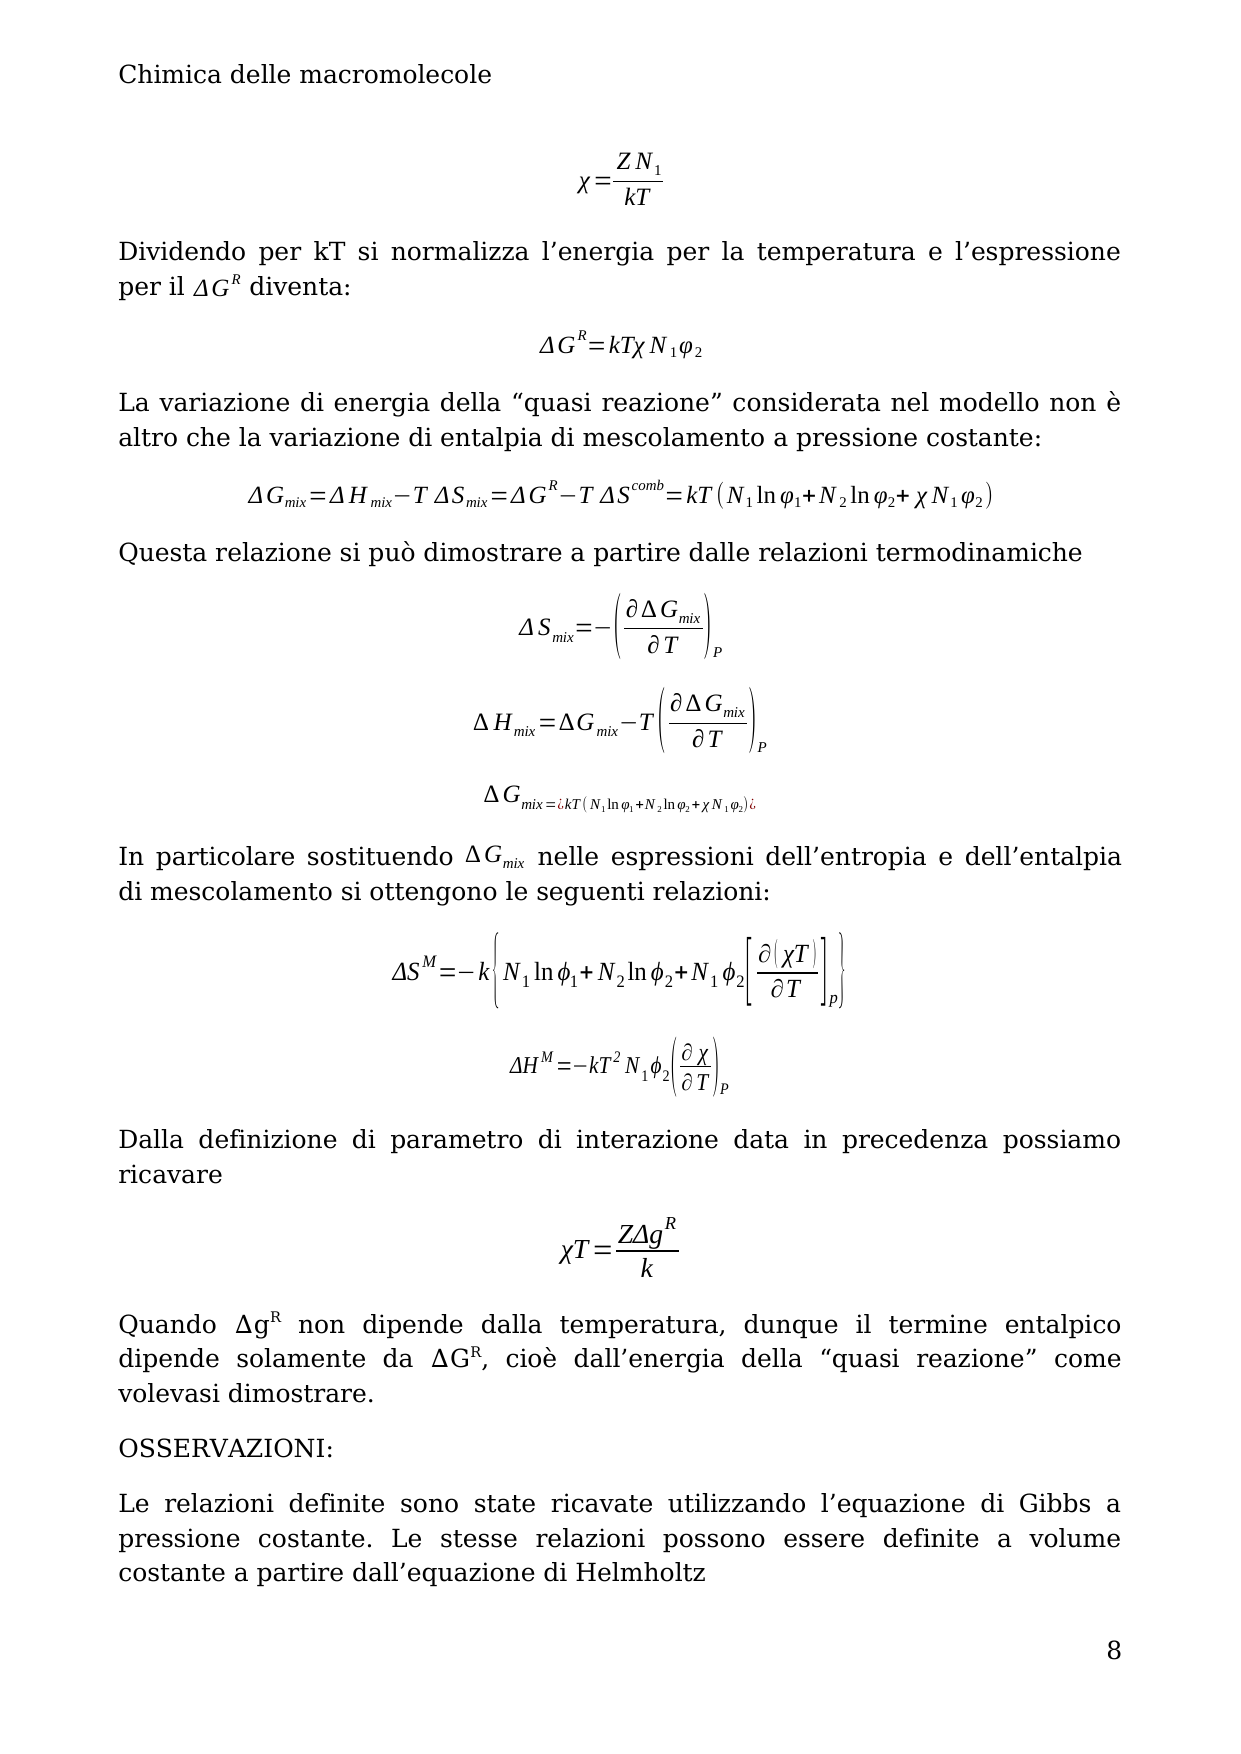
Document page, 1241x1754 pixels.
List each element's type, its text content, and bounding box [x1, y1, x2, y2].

text In particolare sostituendo nelle espressioni dell’entropia e dell’entalpia di mescolamento si ottengono le seguenti relazioni: [118, 840, 1122, 906]
text Le relazioni definite sono state ricavate utilizzando l’equazione di Gibbs a pressione costante. Le stesse relazioni possono essere definite a volume costante a partire dall’equazione di Helmholtz [118, 1488, 1122, 1587]
text Questa relazione si può dimostrare a partire dalle relazioni termodinamiche [118, 537, 1122, 567]
text OSSERVAZIONI: [118, 1433, 1122, 1463]
text Dividendo per kT si normalizza l’energia per la temperatura e l’espressione per il diventa: [118, 236, 1122, 301]
text Quando ΔgR non dipende dalla temperatura, dunque il termine entalpico dipende solamente da ΔGR, cioè dall’energia della “quasi reazione” come volevasi dimostrare. [118, 1308, 1122, 1407]
text Dalla definizione di parametro di interazione data in precedenza possiamo ricavare [118, 1124, 1122, 1189]
text La variazione di energia della “quasi reazione” considerata nel modello non è altro che la variazione di entalpia di mescolamento a pressione costante: [118, 387, 1122, 451]
